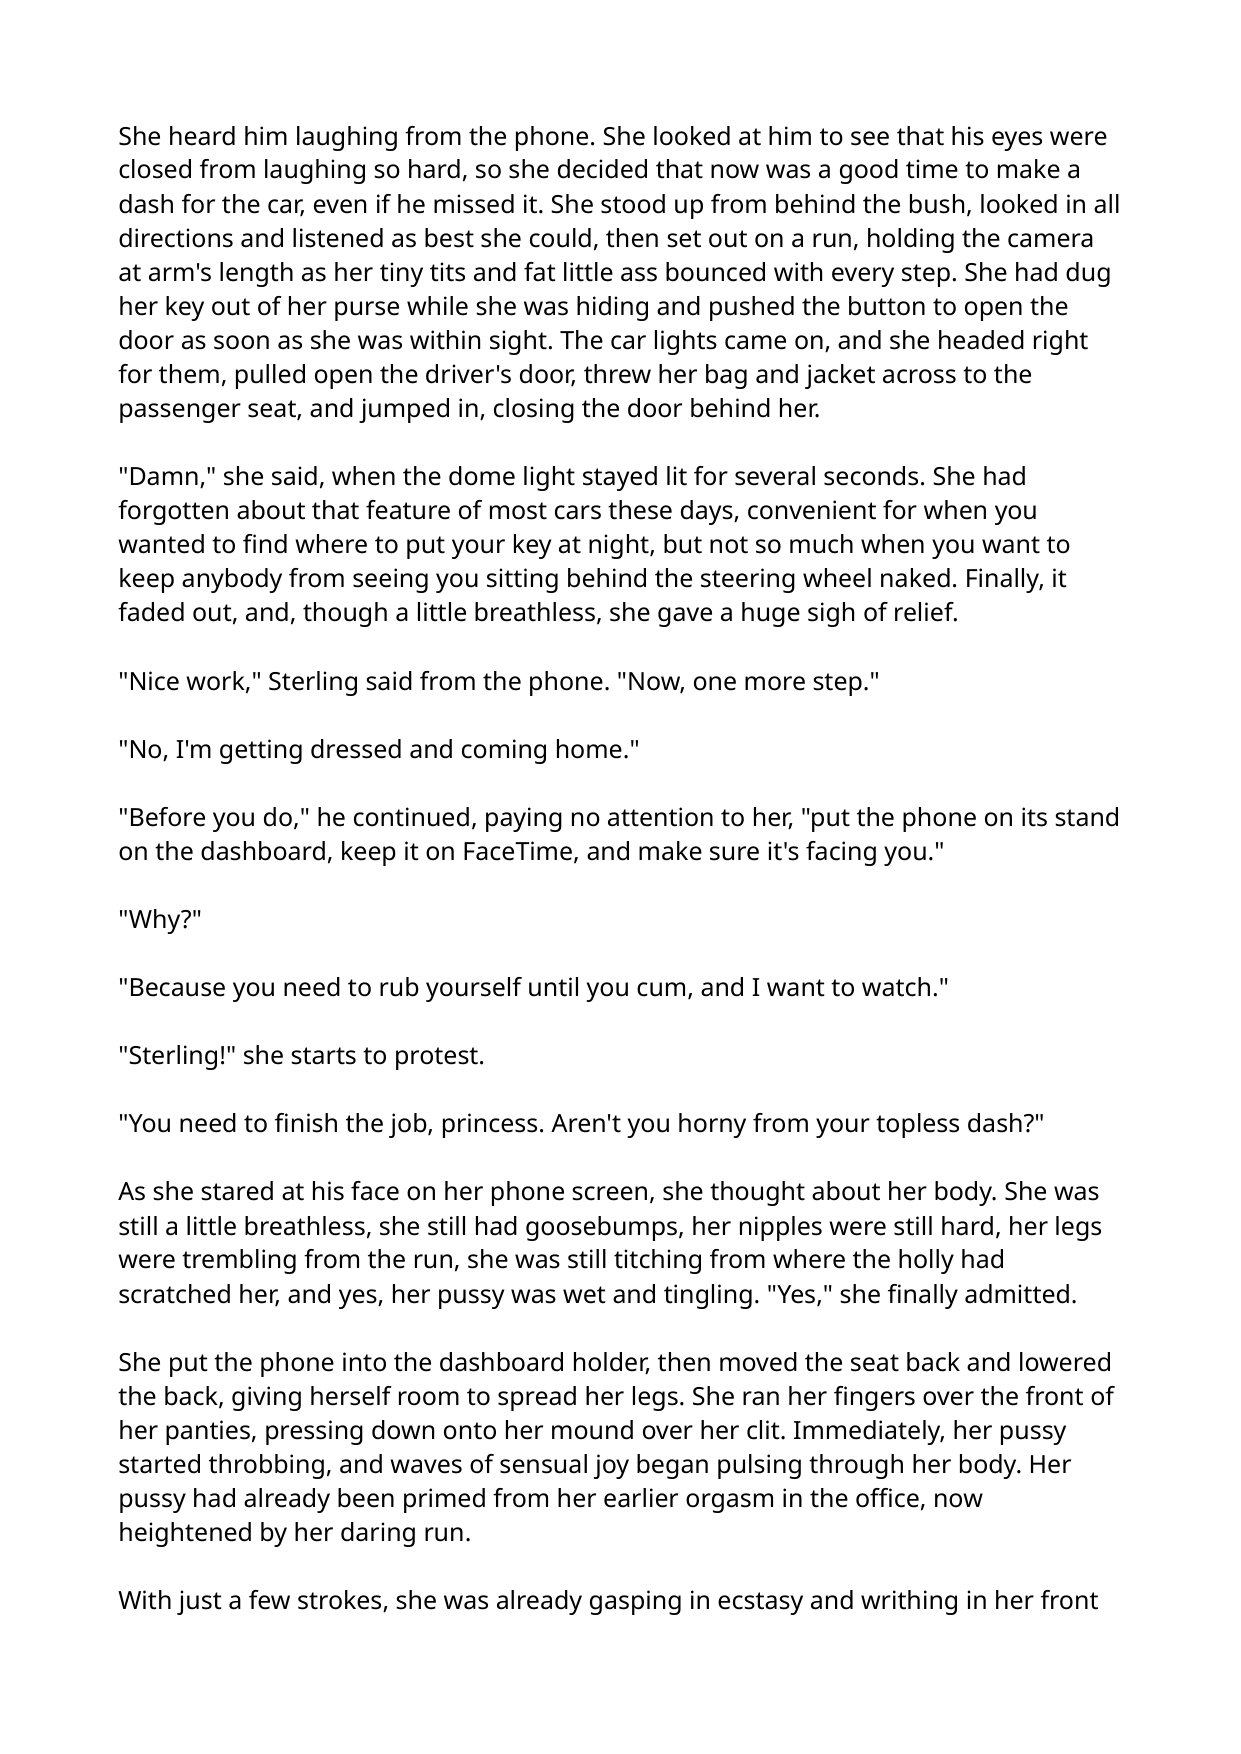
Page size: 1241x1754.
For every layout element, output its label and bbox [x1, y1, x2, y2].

text [118, 118, 1122, 1617]
